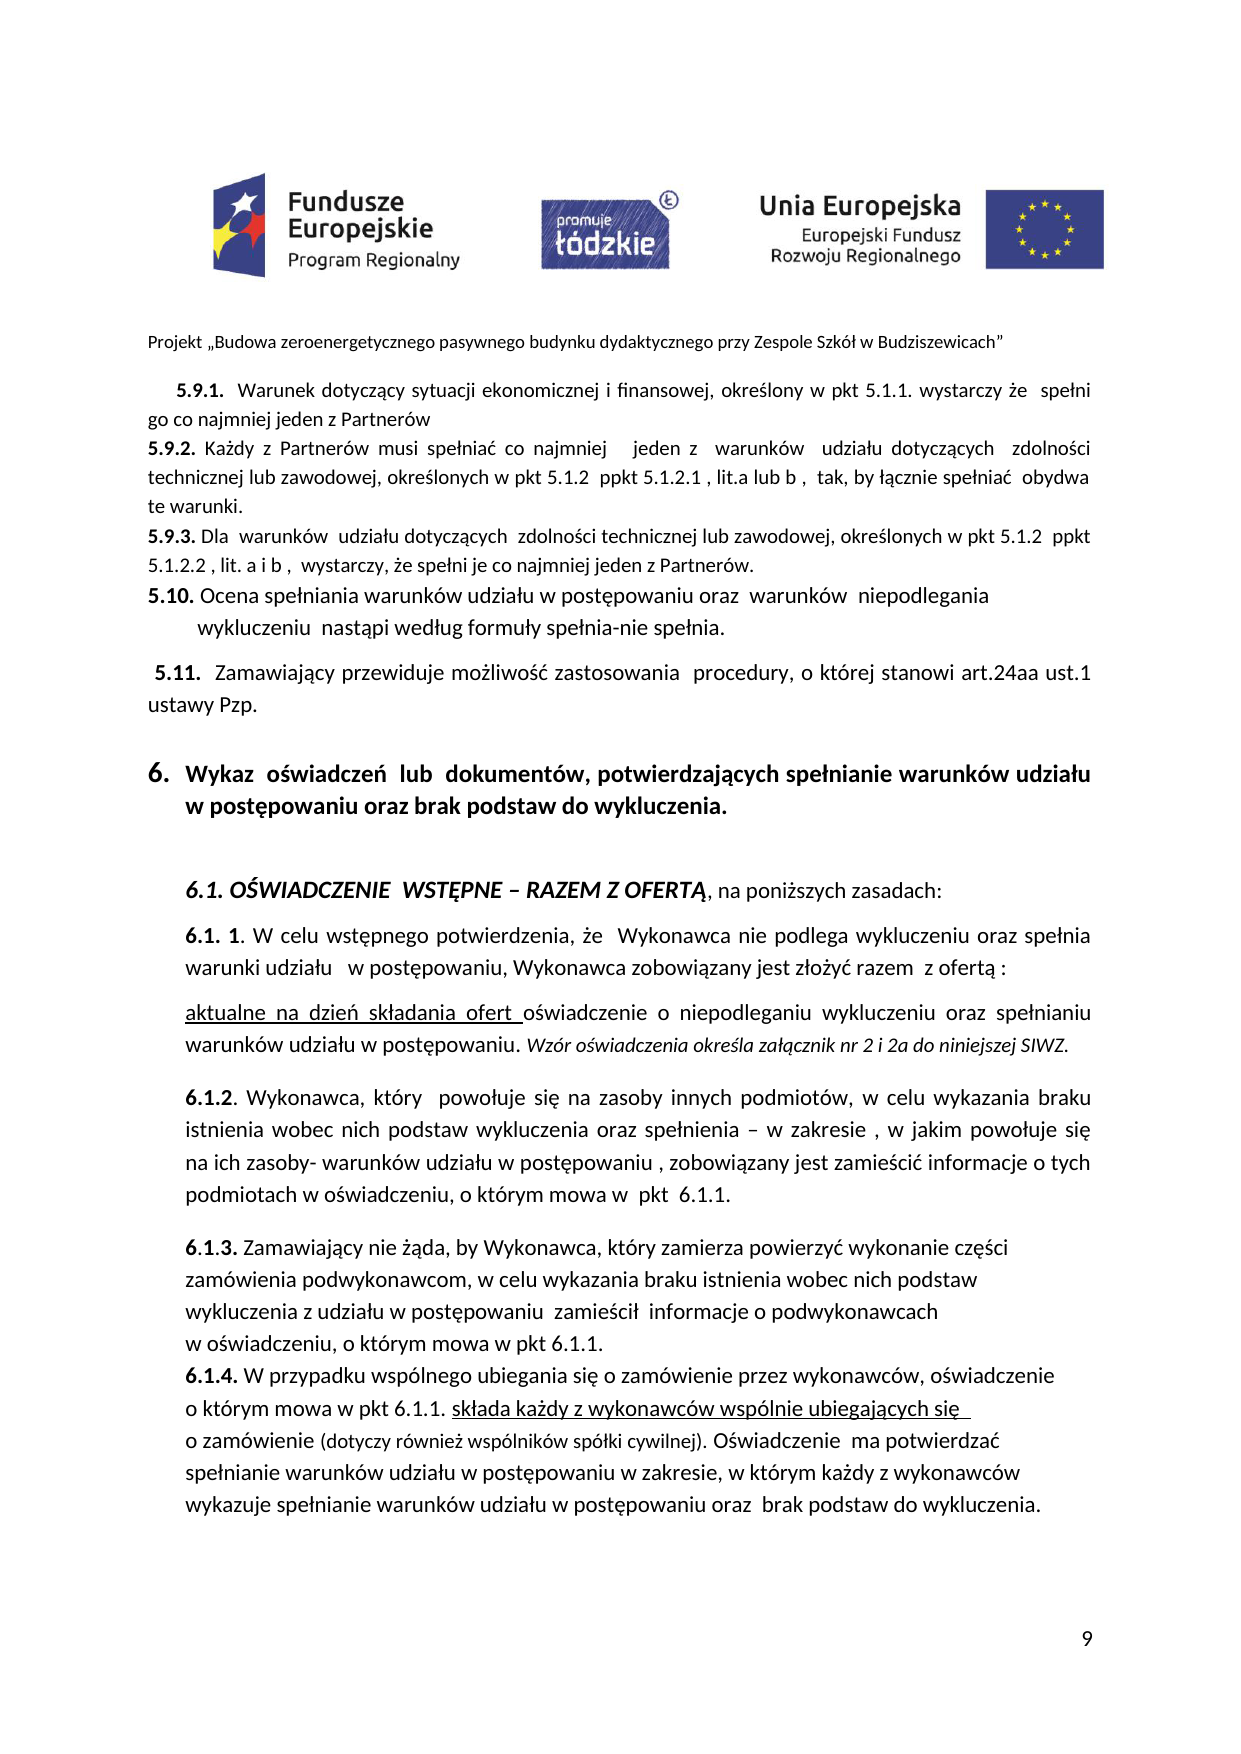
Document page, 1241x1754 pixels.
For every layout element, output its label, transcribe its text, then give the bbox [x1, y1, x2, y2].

list 5.10. Ocena spełniania warunków udziału w postępowaniu oraz warunków niepodlegania [148, 581, 1093, 609]
text 5.9.1. Warunek dotyczący sytuacji ekonomicznej i finansowej, określony w pkt 5.1.1. wystarczy że spełni go co najmniej jeden z Partnerów [148, 377, 1093, 432]
text 5.9.2. Każdy z Partnerów musi spełniać co najmniej jeden z warunków udziału dotyczących zdolności technicznej lub zawodowej, określonych w pkt 5.1.2 ppkt 5.1.2.1 , lit.a lub b , tak, by łącznie spełniać obydwa te warunki. [148, 435, 1093, 519]
text 6.1. OŚWIADCZENIE WSTĘPNE – RAZEM Z OFERTĄ, na poniższych zasadach: [185, 874, 1093, 904]
text 5.9.3. Dla warunków udziału dotyczących zdolności technicznej lub zawodowej, określonych w pkt 5.1.2 ppkt 5.1.2.2 , lit. a i b , wystarczy, że spełni je co najmniej jeden z Partnerów. [148, 523, 1093, 577]
list Wykaz oświadczeń lub dokumentów, potwierdzających spełnianie warunków udziału w postępowaniu oraz brak podstaw do wykluczenia. [148, 754, 1093, 821]
text Projekt „Budowa zeroenergetycznego pasywnego budynku dydaktycznego przy Zespole Szkół w Budziszewicach” [148, 330, 1093, 353]
text 6.1.4. W przypadku wspólnego ubiegania się o zamówienie przez wykonawców, oświadczenie o którym mowa w pkt 6.1.1. składa każdy z wykonawców wspólnie ubiegających się o zamówienie (dotyczy również wspólników spółki cywilnej). Oświadczenie ma potwierdzać spełnianie warunków udziału w postępowaniu w zakresie, w którym każdy z wykonawców wykazuje spełnianie warunków udziału w postępowaniu oraz brak podstaw do wykluczenia. [185, 1362, 1093, 1518]
text wykluczeniu nastąpi według formuły spełnia-nie spełnia. [192, 613, 1093, 641]
text aktualne na dzień składania ofert oświadczenie o niepodleganiu wykluczeniu oraz spełnianiu warunków udziału w postępowaniu. Wzór oświadczenia określa załącznik nr 2 i 2a do niniejszej SIWZ. [185, 998, 1093, 1058]
text 5.11. Zamawiający przewiduje możliwość zastosowania procedury, o której stanowi art.24aa ust.1 ustawy Pzp. [148, 658, 1093, 718]
text 6.1.2. Wykonawca, który powołuje się na zasoby innych podmiotów, w celu wykazania braku istnienia wobec nich podstaw wykluczenia oraz spełnienia – w zakresie , w jakim powołuje się na ich zasoby- warunków udziału w postępowaniu , zobowiązany jest zamieścić informacje o tych podmiotach w oświadczeniu, o którym mowa w pkt 6.1.1. [185, 1083, 1093, 1208]
text 6.1.3. Zamawiający nie żąda, by Wykonawca, który zamierza powierzyć wykonanie części zamówienia podwykonawcom, w celu wykazania braku istnienia wobec nich podstaw wykluczenia z udziału w postępowaniu zamieścił informacje o podwykonawcach w oświadczeniu, o którym mowa w pkt 6.1.1. [185, 1233, 1093, 1357]
text 6.1. 1. W celu wstępnego potwierdzenia, że Wykonawca nie podlega wykluczeniu oraz spełnia warunki udziału w postępowaniu, Wykonawca zobowiązany jest złożyć razem z ofertą : [185, 921, 1093, 981]
